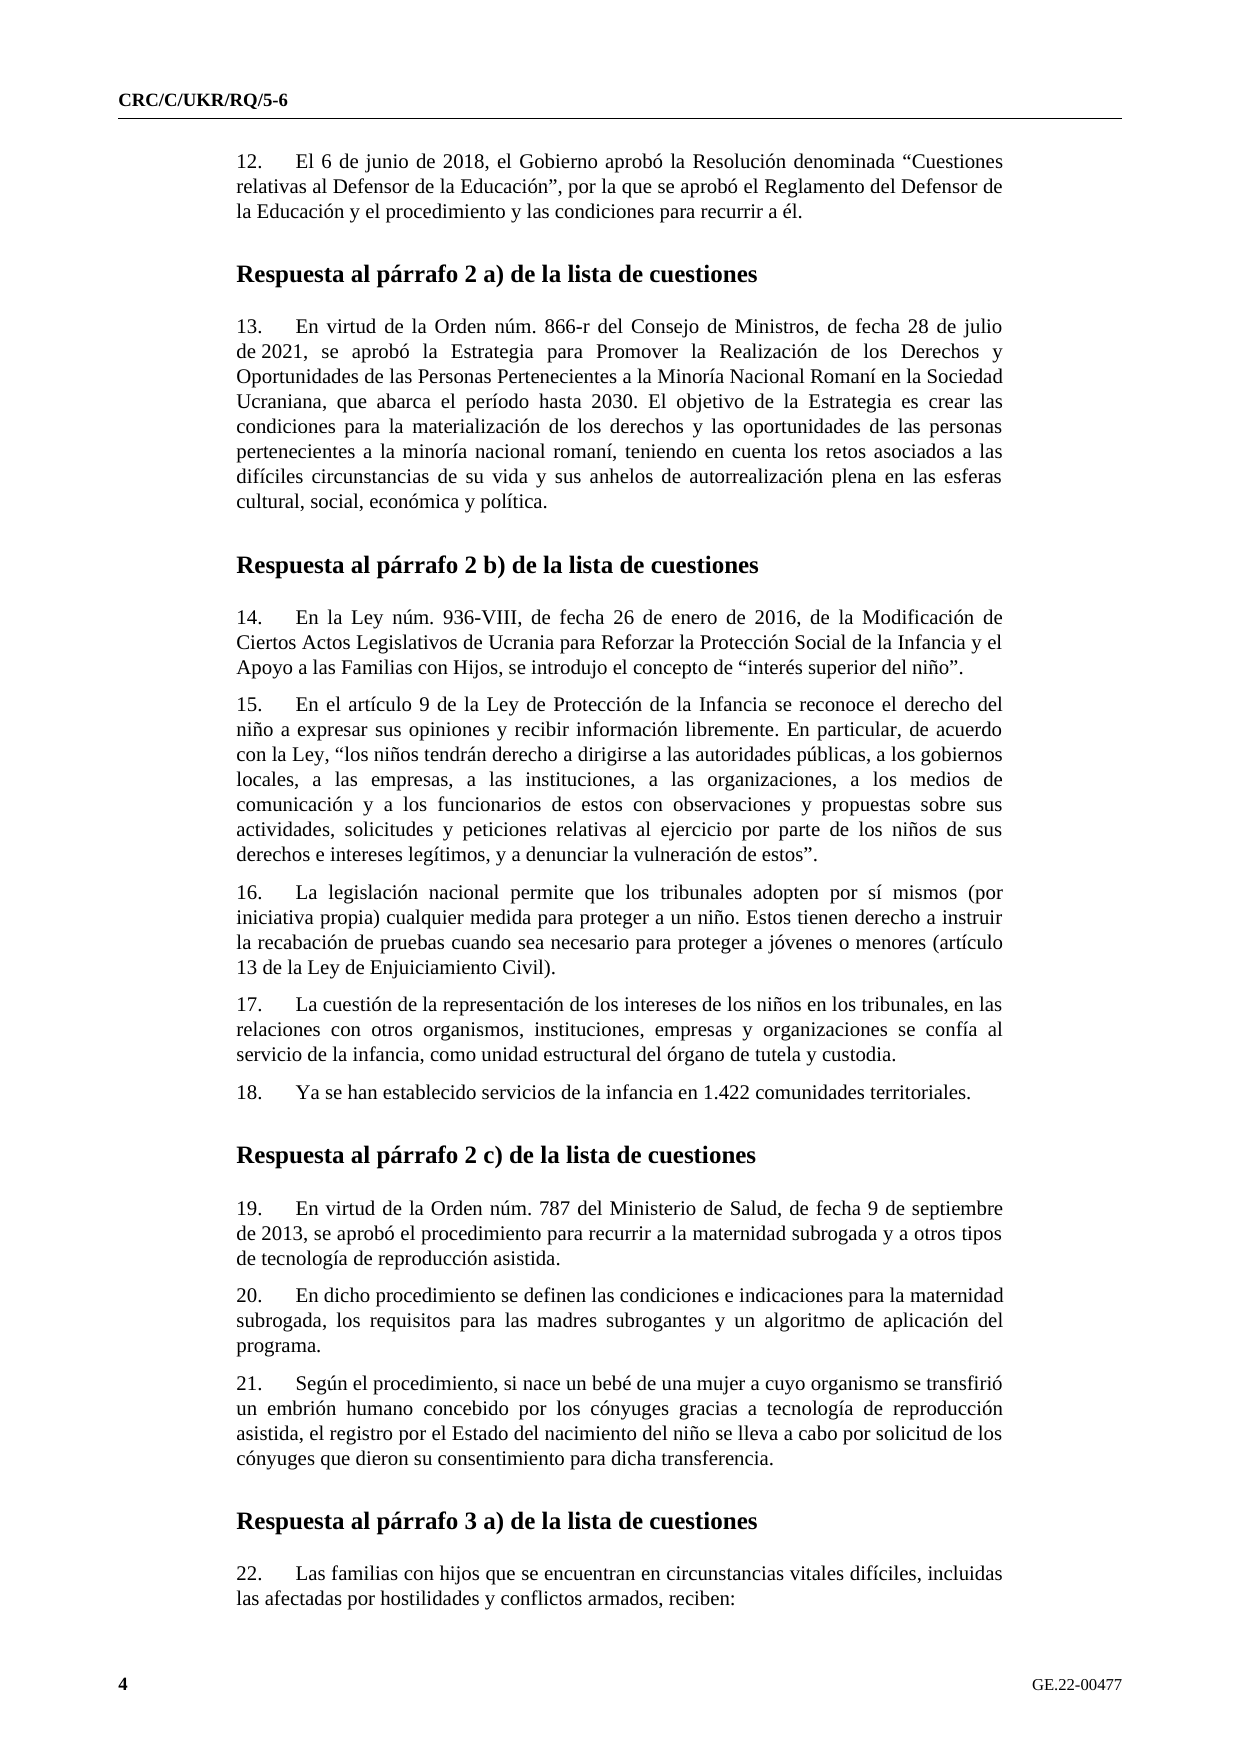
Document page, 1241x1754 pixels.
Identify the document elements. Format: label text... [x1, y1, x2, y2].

text 13. En virtud de la Orden núm. 866-r del Consejo de Ministros, de fecha 28 de julio de 2021, se aprobó la Estrategia para Promover la Realización de los Derechos y Oportunidades de las Personas Pertenecientes a la Minoría Nacional Romaní en la Sociedad Ucraniana, que abarca el período hasta 2030. El objetivo de la Estrategia es crear las condiciones para la materialización de los derechos y las oportunidades de las personas pertenecientes a la minoría nacional romaní, teniendo en cuenta los retos asociados a las difíciles circunstancias de su vida y sus anhelos de autorrealización plena en las esferas cultural, social, económica y política. [236, 313, 1004, 513]
text 18. Ya se han establecido servicios de la infancia en 1.422 comunidades territoriales. [236, 1079, 1004, 1104]
text 22. Las familias con hijos que se encuentran en circunstancias vitales difíciles, incluidas las afectadas por hostilidades y conflictos armados, reciben: [236, 1560, 1004, 1610]
text Respuesta al párrafo 2 b) de la lista de cuestiones [118, 551, 1004, 579]
text Respuesta al párrafo 2 a) de la lista de cuestiones [118, 260, 1004, 288]
text 21. Según el procedimiento, si nace un bebé de una mujer a cuyo organismo se transfirió un embrión humano concebido por los cónyuges gracias a tecnología de reproducción asistida, el registro por el Estado del nacimiento del niño se lleva a cabo por solicitud de los cónyuges que dieron su consentimiento para dicha transferencia. [236, 1369, 1004, 1469]
text 20. En dicho procedimiento se definen las condiciones e indicaciones para la maternidad subrogada, los requisitos para las madres subrogantes y un algoritmo de aplicación del programa. [236, 1282, 1004, 1357]
text Respuesta al párrafo 2 c) de la lista de cuestiones [118, 1141, 1004, 1169]
text 12. El 6 de junio de 2018, el Gobierno aprobó la Resolución denominada “Cuestiones relativas al Defensor de la Educación”, por la que se aprobó el Reglamento del Defensor de la Educación y el procedimiento y las condiciones para recurrir a él. [236, 148, 1004, 223]
text 19. En virtud de la Orden núm. 787 del Ministerio de Salud, de fecha 9 de septiembre de 2013, se aprobó el procedimiento para recurrir a la maternidad subrogada y a otros tipos de tecnología de reproducción asistida. [236, 1194, 1004, 1269]
text 15. En el artículo 9 de la Ley de Protección de la Infancia se reconoce el derecho del niño a expresar sus opiniones y recibir información libremente. En particular, de acuerdo con la Ley, “los niños tendrán derecho a dirigirse a las autoridades públicas, a los gobiernos locales, a las empresas, a las instituciones, a las organizaciones, a los medios de comunicación y a los funcionarios de estos con observaciones y propuestas sobre sus actividades, solicitudes y peticiones relativas al ejercicio por parte de los niños de sus derechos e intereses legítimos, y a denunciar la vulneración de estos”. [236, 691, 1004, 866]
text 14. En la Ley núm. 936-VIII, de fecha 26 de enero de 2016, de la Modificación de Ciertos Actos Legislativos de Ucrania para Reforzar la Protección Social de la Infancia y el Apoyo a las Familias con Hijos, se introdujo el concepto de “interés superior del niño”. [236, 604, 1004, 679]
text 17. La cuestión de la representación de los intereses de los niños en los tribunales, en las relaciones con otros organismos, instituciones, empresas y organizaciones se confía al servicio de la infancia, como unidad estructural del órgano de tutela y custodia. [236, 991, 1004, 1066]
text 16. La legislación nacional permite que los tribunales adopten por sí mismos (por iniciativa propia) cualquier medida para proteger a un niño. Estos tienen derecho a instruir la recabación de pruebas cuando sea necesario para proteger a jóvenes o menores (artículo 13 de la Ley de Enjuiciamiento Civil). [236, 879, 1004, 979]
text Respuesta al párrafo 3 a) de la lista de cuestiones [118, 1507, 1004, 1535]
